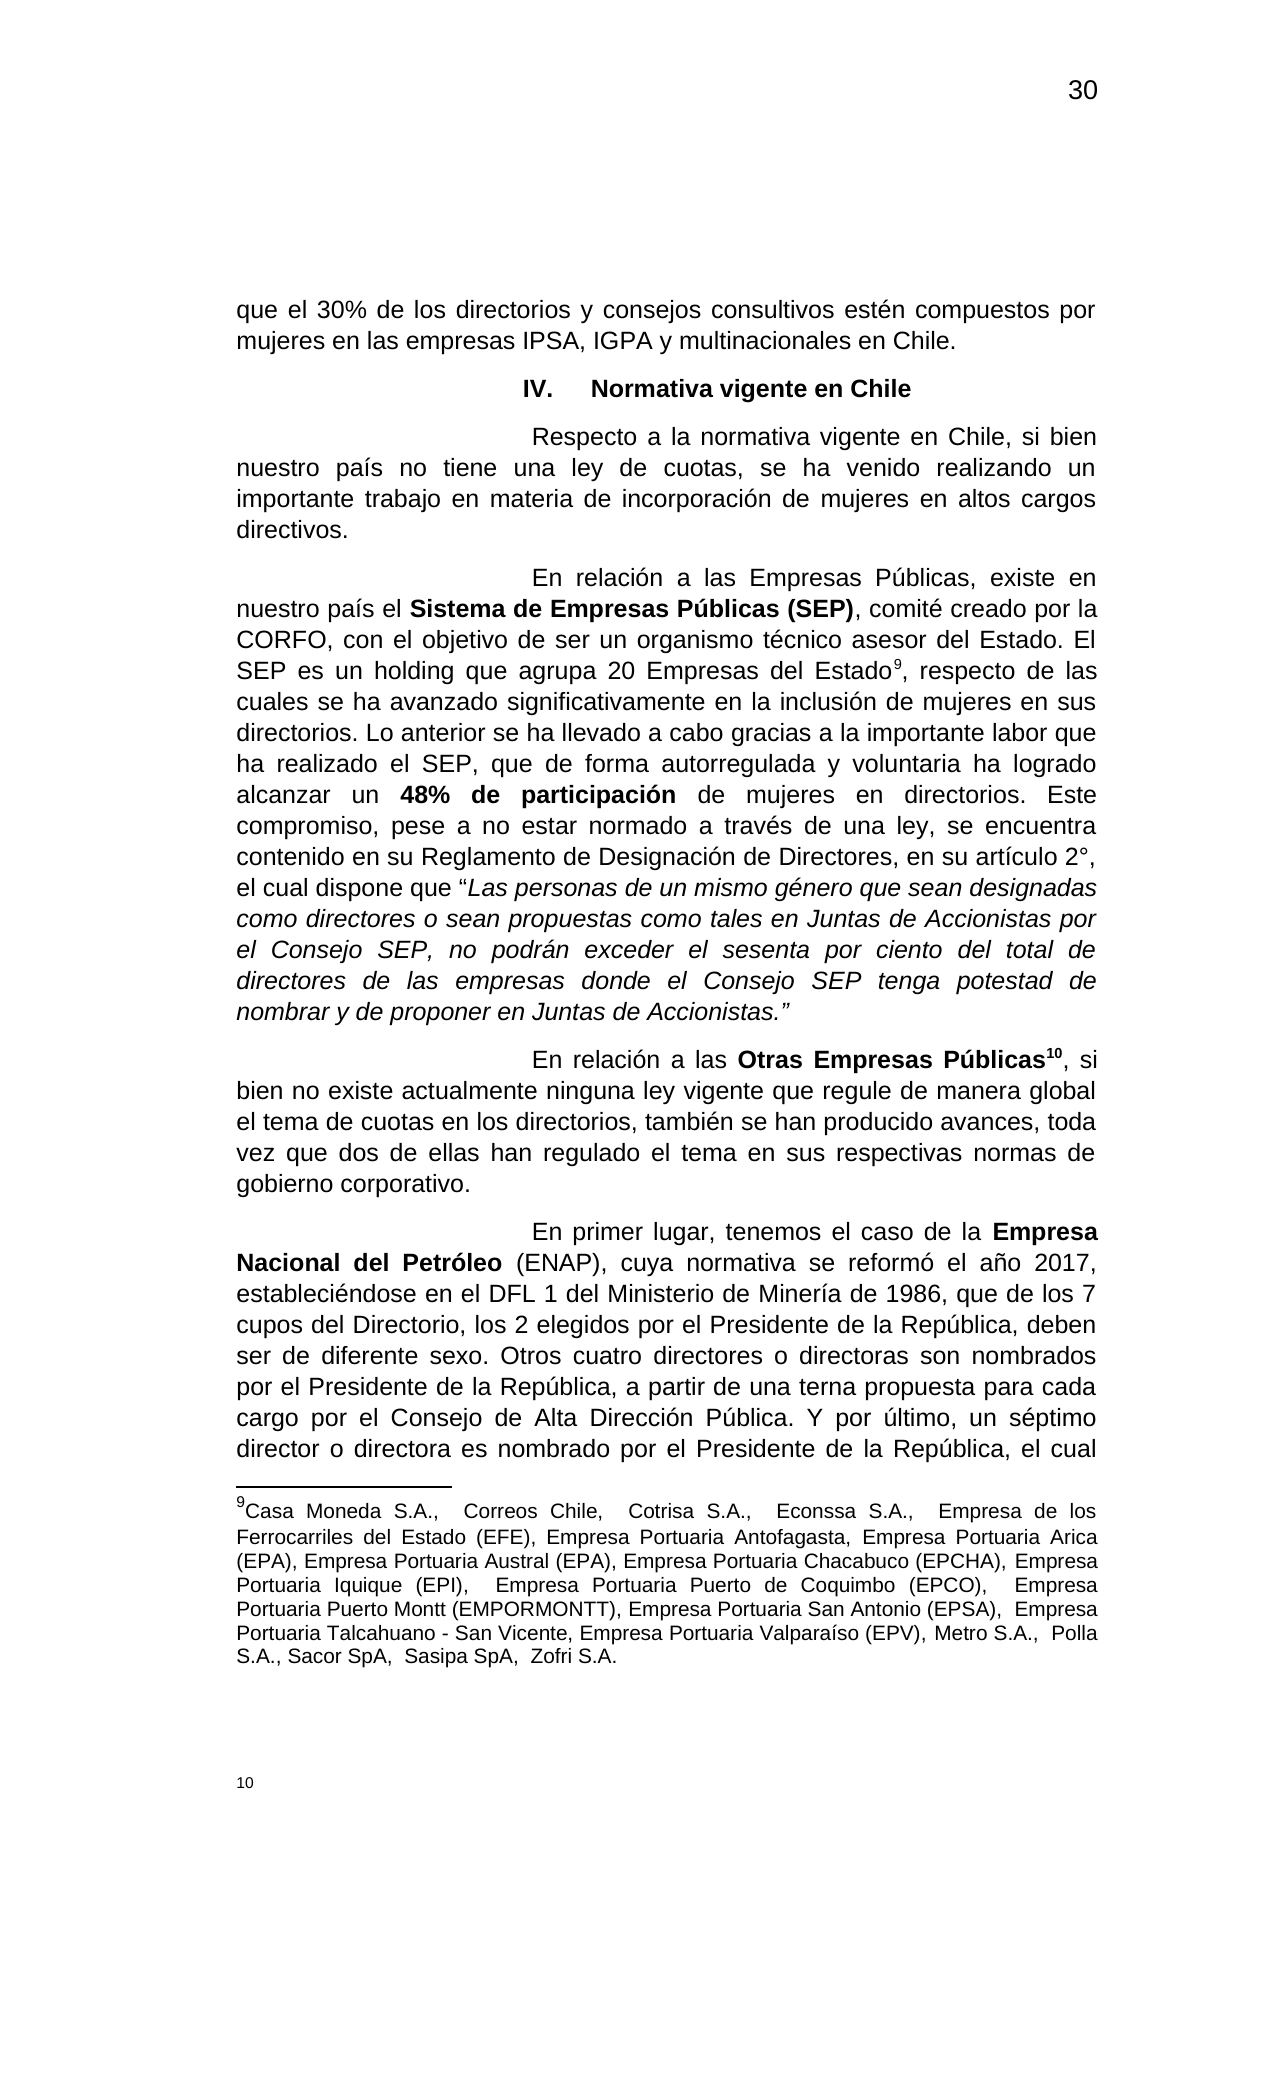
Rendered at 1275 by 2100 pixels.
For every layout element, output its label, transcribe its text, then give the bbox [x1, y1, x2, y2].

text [236, 295, 1098, 355]
text En relación a las Otras Empresas Públicas, si bien no existe actualmente ninguna ley vigente que regule de manera global el tema de cuotas en los directorios, también se han producido avances, toda vez que dos de ellas han regulado el tema en sus respectivas normas de gobierno corporativo. [236, 1045, 1098, 1198]
text En relación a las Empresas Públicas, existe en nuestro país el Sistema de Empresas Públicas (SEP), comité creado por la CORFO, con el objetivo de ser un organismo técnico asesor del Estado. El SEP es un holding que agrupa 20 Empresas del Estado, respecto de las cuales se ha avanzado significativamente en la inclusión de mujeres en sus directorios. Lo anterior se ha llevado a cabo gracias a la importante labor que ha realizado el SEP, que de forma autorregulada y voluntaria ha logrado alcanzar un 48% de participación de mujeres en directorios. Este compromiso, pese a no estar normado a través de una ley, se encuentra contenido en su Reglamento de Designación de Directores, en su artículo 2°, el cual dispone que “Las personas de un mismo género que sean designadas como directores o sean propuestas como tales en Juntas de Accionistas por el Consejo SEP, no podrán exceder el sesenta por ciento del total de directores de las empresas donde el Consejo SEP tenga potestad de nombrar y de proponer en Juntas de Accionistas.” [236, 563, 1098, 1026]
text En primer lugar, tenemos el caso de la Empresa Nacional del Petróleo (ENAP), cuya normativa se reformó el año 2017, estableciéndose en el DFL 1 del Ministerio de Minería de 1986, que de los 7 cupos del Directorio, los 2 elegidos por el Presidente de la República, deben ser de diferente sexo. Otros cuatro directores o directoras son nombrados por el Presidente de la República, a partir de una terna propuesta para cada cargo por el Consejo de Alta Dirección Pública. Y por último, un séptimo director o directora es nombrado por el Presidente de la República, el cual debe ser designado sobre la base de una propuesta presentada por los y las trabajadoras de la Empresa. [236, 1217, 1098, 1463]
text Respecto a la normativa vigente en Chile, si bien nuestro país no tiene una ley de cuotas, se ha venido realizando un importante trabajo en materia de incorporación de mujeres en altos cargos directivos. [236, 422, 1098, 544]
list Normativa vigente en Chile [553, 374, 1098, 403]
